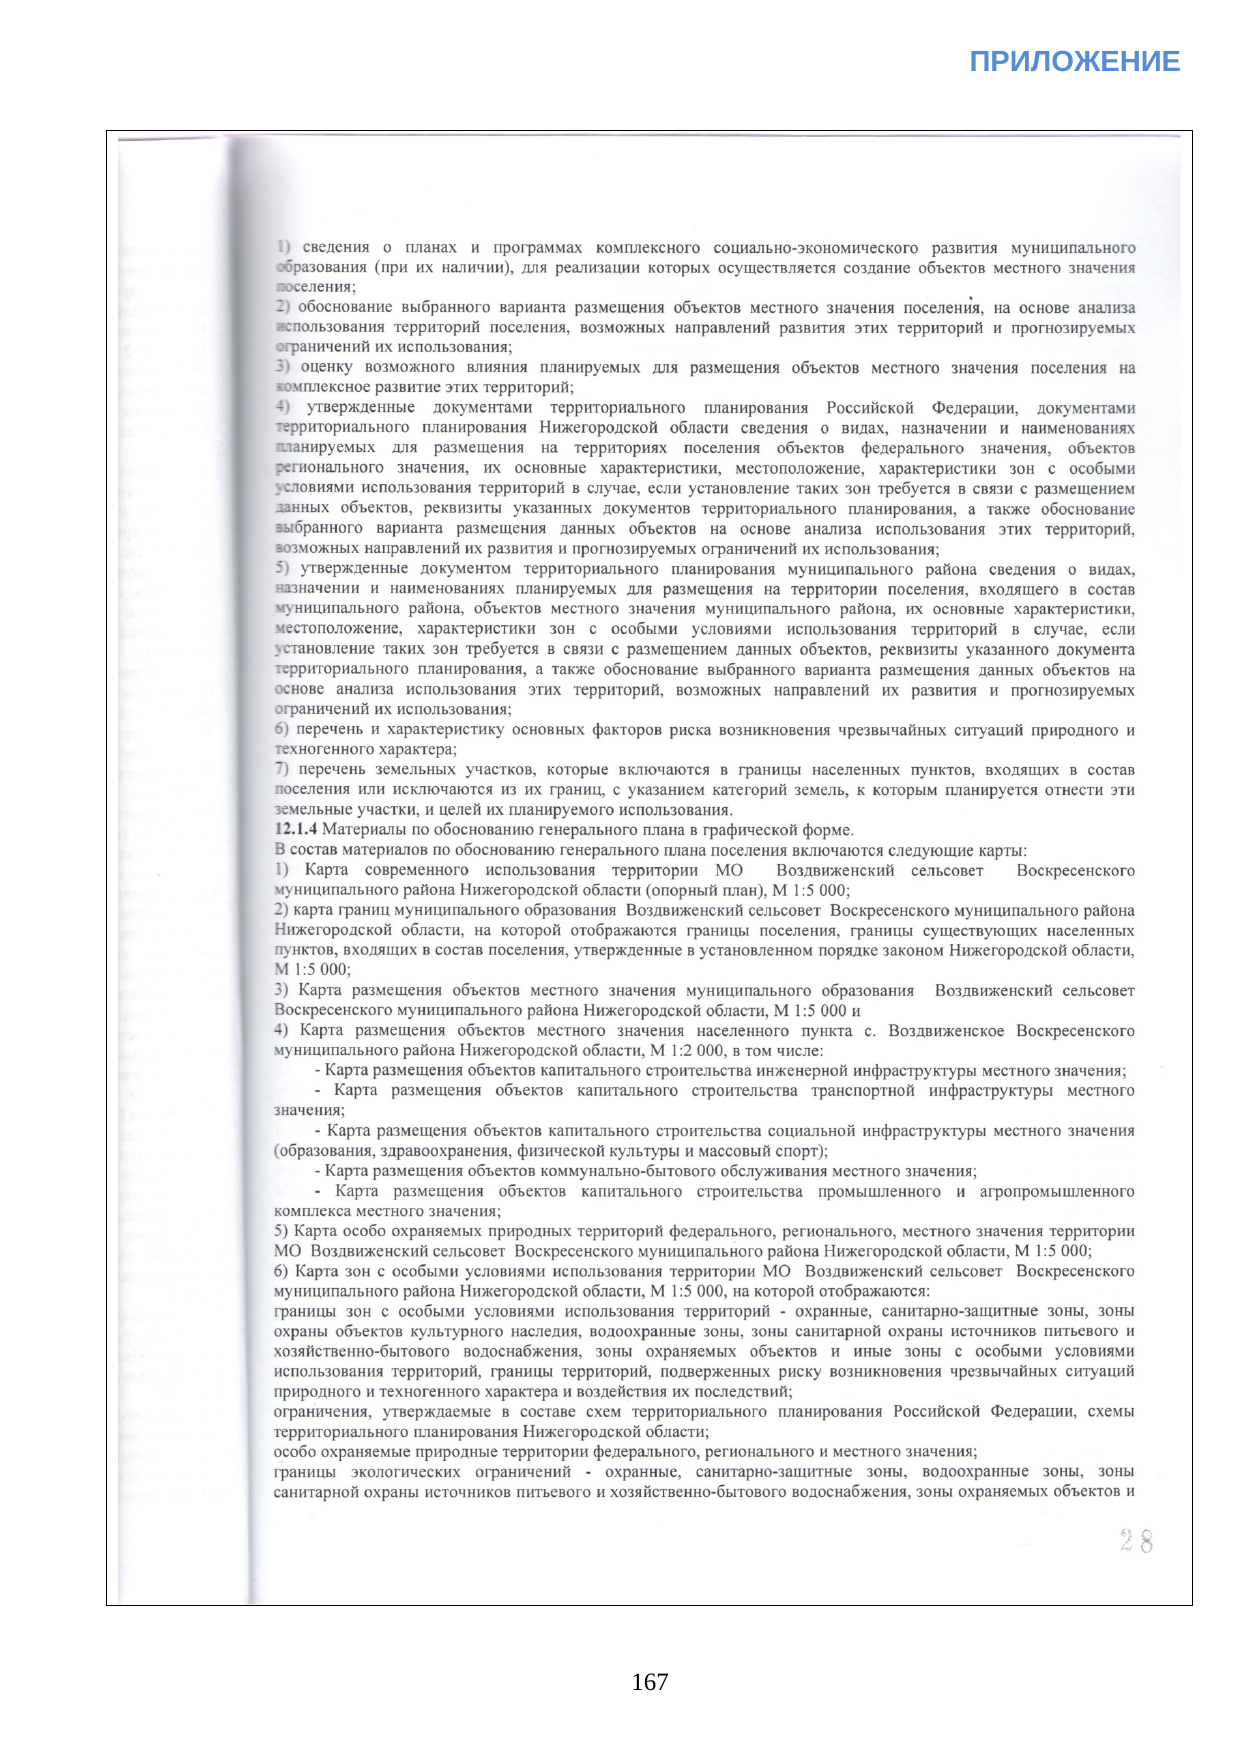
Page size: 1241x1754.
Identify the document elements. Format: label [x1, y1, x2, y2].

picture [118, 131, 1181, 1605]
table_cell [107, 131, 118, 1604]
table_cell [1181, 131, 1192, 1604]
